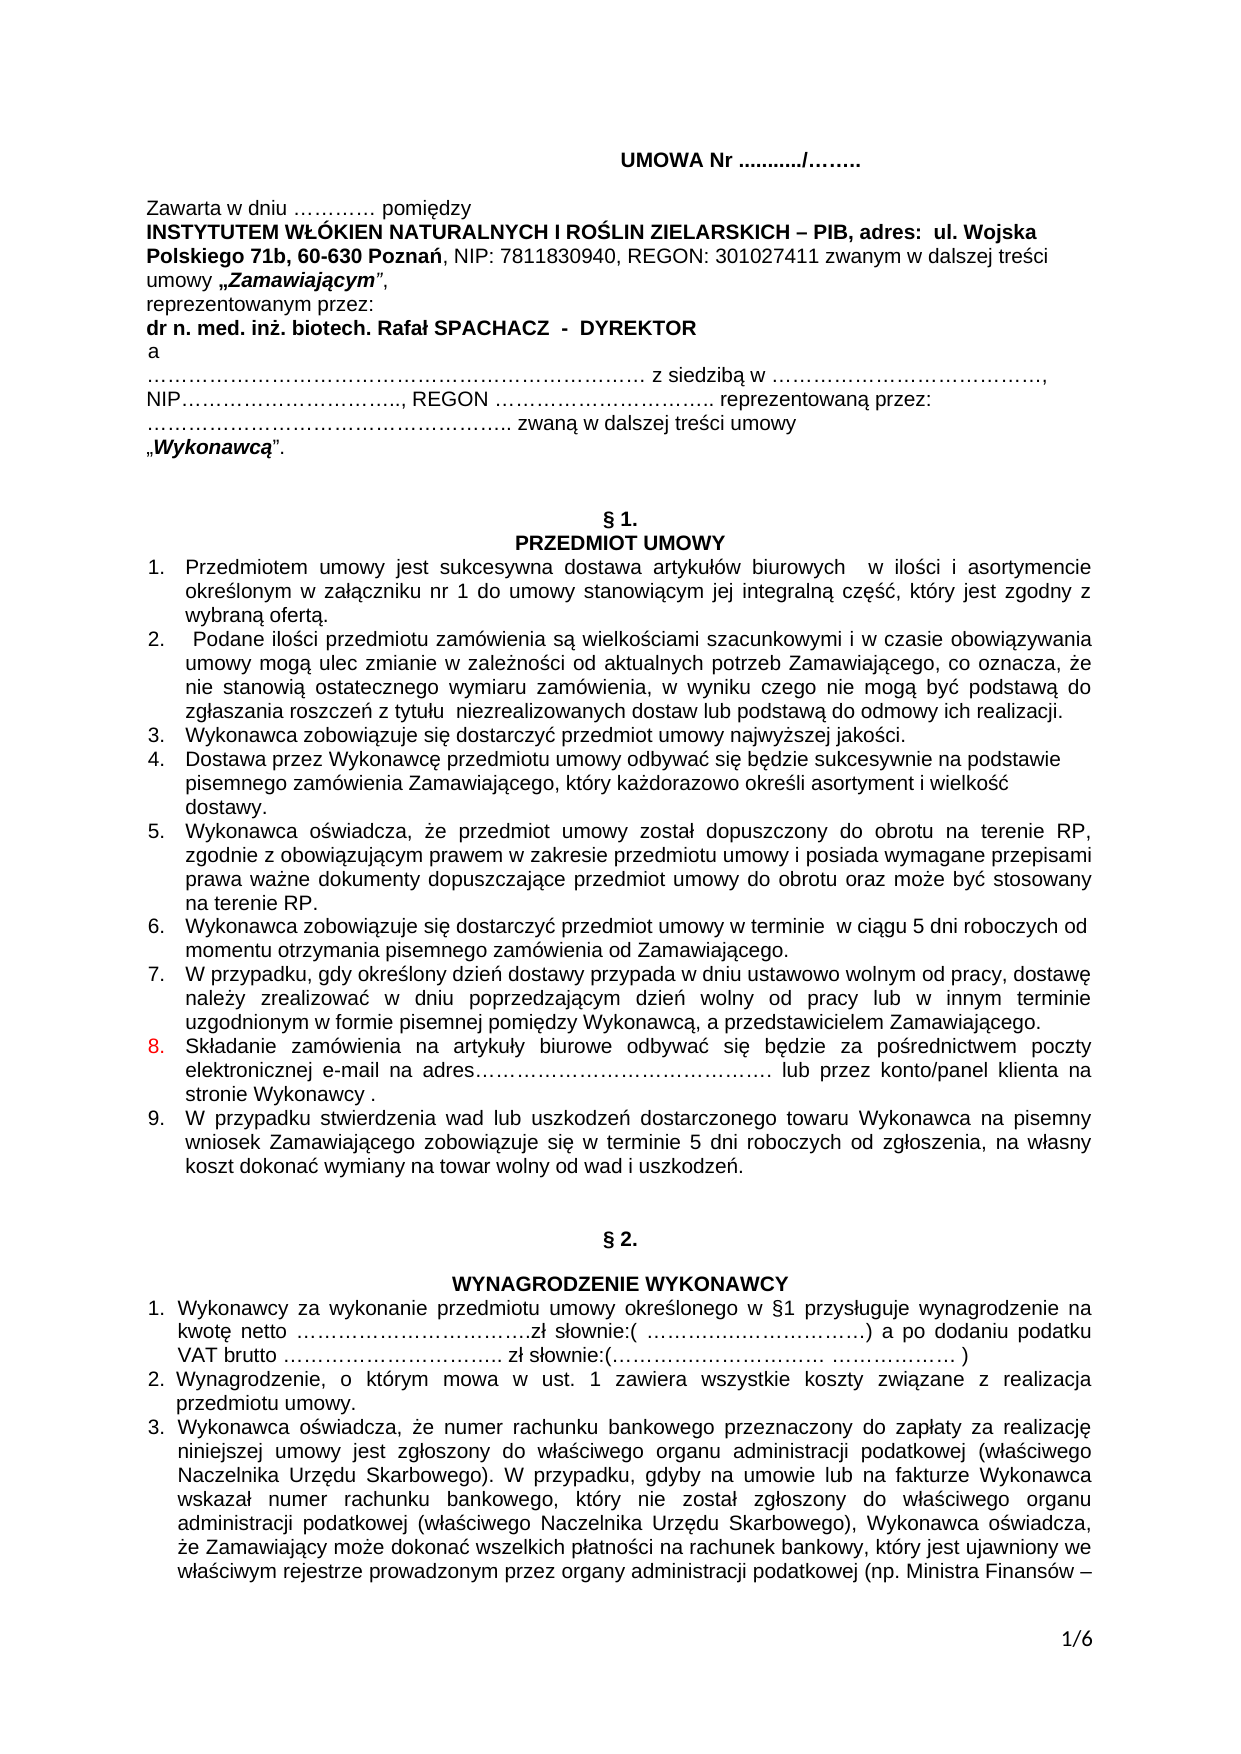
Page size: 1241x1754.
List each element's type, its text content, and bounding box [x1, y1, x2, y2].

text Zawarta w dniu ………… pomiędzy [146, 196, 1093, 219]
text § 1. [148, 507, 1093, 531]
list Składanie zamówienia na artykuły biurowe odbywać się będzie za pośrednictwem poczty elektronicznej e-mail na adres……………………………………. lub przez konto/panel klienta na stronie Wykonawcy . [148, 1034, 1093, 1106]
text …………………………………………….. zwaną w dalszej treści umowy „Wykonawcą”. [146, 411, 868, 459]
text WYNAGRODZENIE WYKONAWCY [148, 1271, 1093, 1295]
list Podane ilości przedmiotu zamówienia są wielkościami szacunkowymi i w czasie obowiązywania umowy mogą ulec zmianie w zależności od aktualnych potrzeb Zamawiającego, co oznacza, że nie stanowią ostatecznego wymiaru zamówienia, w wyniku czego nie mogą być podstawą do zgłaszania roszczeń z tytułu niezrealizowanych dostaw lub podstawą do odmowy ich realizacji. [148, 627, 1093, 723]
list Wynagrodzenie, o którym mowa w ust. 1 zawiera wszystkie koszty związane z realizacja przedmiotu umowy. [148, 1367, 1093, 1415]
list Przedmiotem umowy jest sukcesywna dostawa artykułów biurowych w ilości i asortymencie określonym w załączniku nr 1 do umowy stanowiącym jej integralną część, który jest zgodny z wybraną ofertą. [148, 555, 1093, 627]
list Wykonawcy za wykonanie przedmiotu umowy określonego w §1 przysługuje wynagrodzenie na kwotę netto …………………………….zł słownie:( ……….….………………) a po dodaniu podatku VAT brutto ………………………….. zł słownie:(………….……………… ……………… ) [148, 1295, 1093, 1367]
list W przypadku, gdy określony dzień dostawy przypada w dniu ustawowo wolnym od pracy, dostawę należy zrealizować w dniu poprzedzającym dzień wolny od pracy lub w innym terminie uzgodnionym w formie pisemnej pomiędzy Wykonawcą, a przedstawicielem Zamawiającego. [148, 962, 1093, 1034]
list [148, 1415, 1093, 1583]
text § 2. [148, 1227, 1093, 1251]
text ……………………………………………………………… z siedzibą w …………………………………, NIP………………………….., REGON ………………………….. reprezentowaną przez: [146, 363, 1093, 411]
list Dostawa przez Wykonawcę przedmiotu umowy odbywać się będzie sukcesywnie na podstawie pisemnego zamówienia Zamawiającego, który każdorazowo określi asortyment i wielkość dostawy. [148, 747, 1093, 818]
list Wykonawca oświadcza, że przedmiot umowy został dopuszczony do obrotu na terenie RP, zgodnie z obowiązującym prawem w zakresie przedmiotu umowy i posiada wymagane przepisami prawa ważne dokumenty dopuszczające przedmiot umowy do obrotu oraz może być stosowany na terenie RP. [148, 818, 1093, 914]
list Wykonawca zobowiązuje się dostarczyć przedmiot umowy najwyższej jakości. [148, 723, 1093, 747]
text a [148, 339, 1093, 363]
list W przypadku stwierdzenia wad lub uszkodzeń dostarczonego towaru Wykonawca na pisemny wniosek Zamawiającego zobowiązuje się w terminie 5 dni roboczych od zgłoszenia, na własny koszt dokonać wymiany na towar wolny od wad i uszkodzeń. [148, 1106, 1093, 1178]
text UMOWA Nr .........../…….. [148, 148, 1093, 172]
text PRZEDMIOT UMOWY [148, 531, 1093, 555]
text dr n. med. inż. biotech. Rafał SPACHACZ - DYREKTOR [146, 315, 1093, 339]
text INSTYTUTEM WŁÓKIEN NATURALNYCH I ROŚLIN ZIELARSKICH – PIB, adres: ul. Wojska Polskiego 71b, 60-630 Poznań, NIP: 7811830940, REGON: 301027411 zwanym w dalszej treści umowy „Zamawiającym”, [146, 219, 1093, 291]
text reprezentowanym przez: [146, 291, 1093, 315]
list Wykonawca zobowiązuje się dostarczyć przedmiot umowy w terminie w ciągu 5 dni roboczych od momentu otrzymania pisemnego zamówienia od Zamawiającego. [148, 914, 1093, 962]
